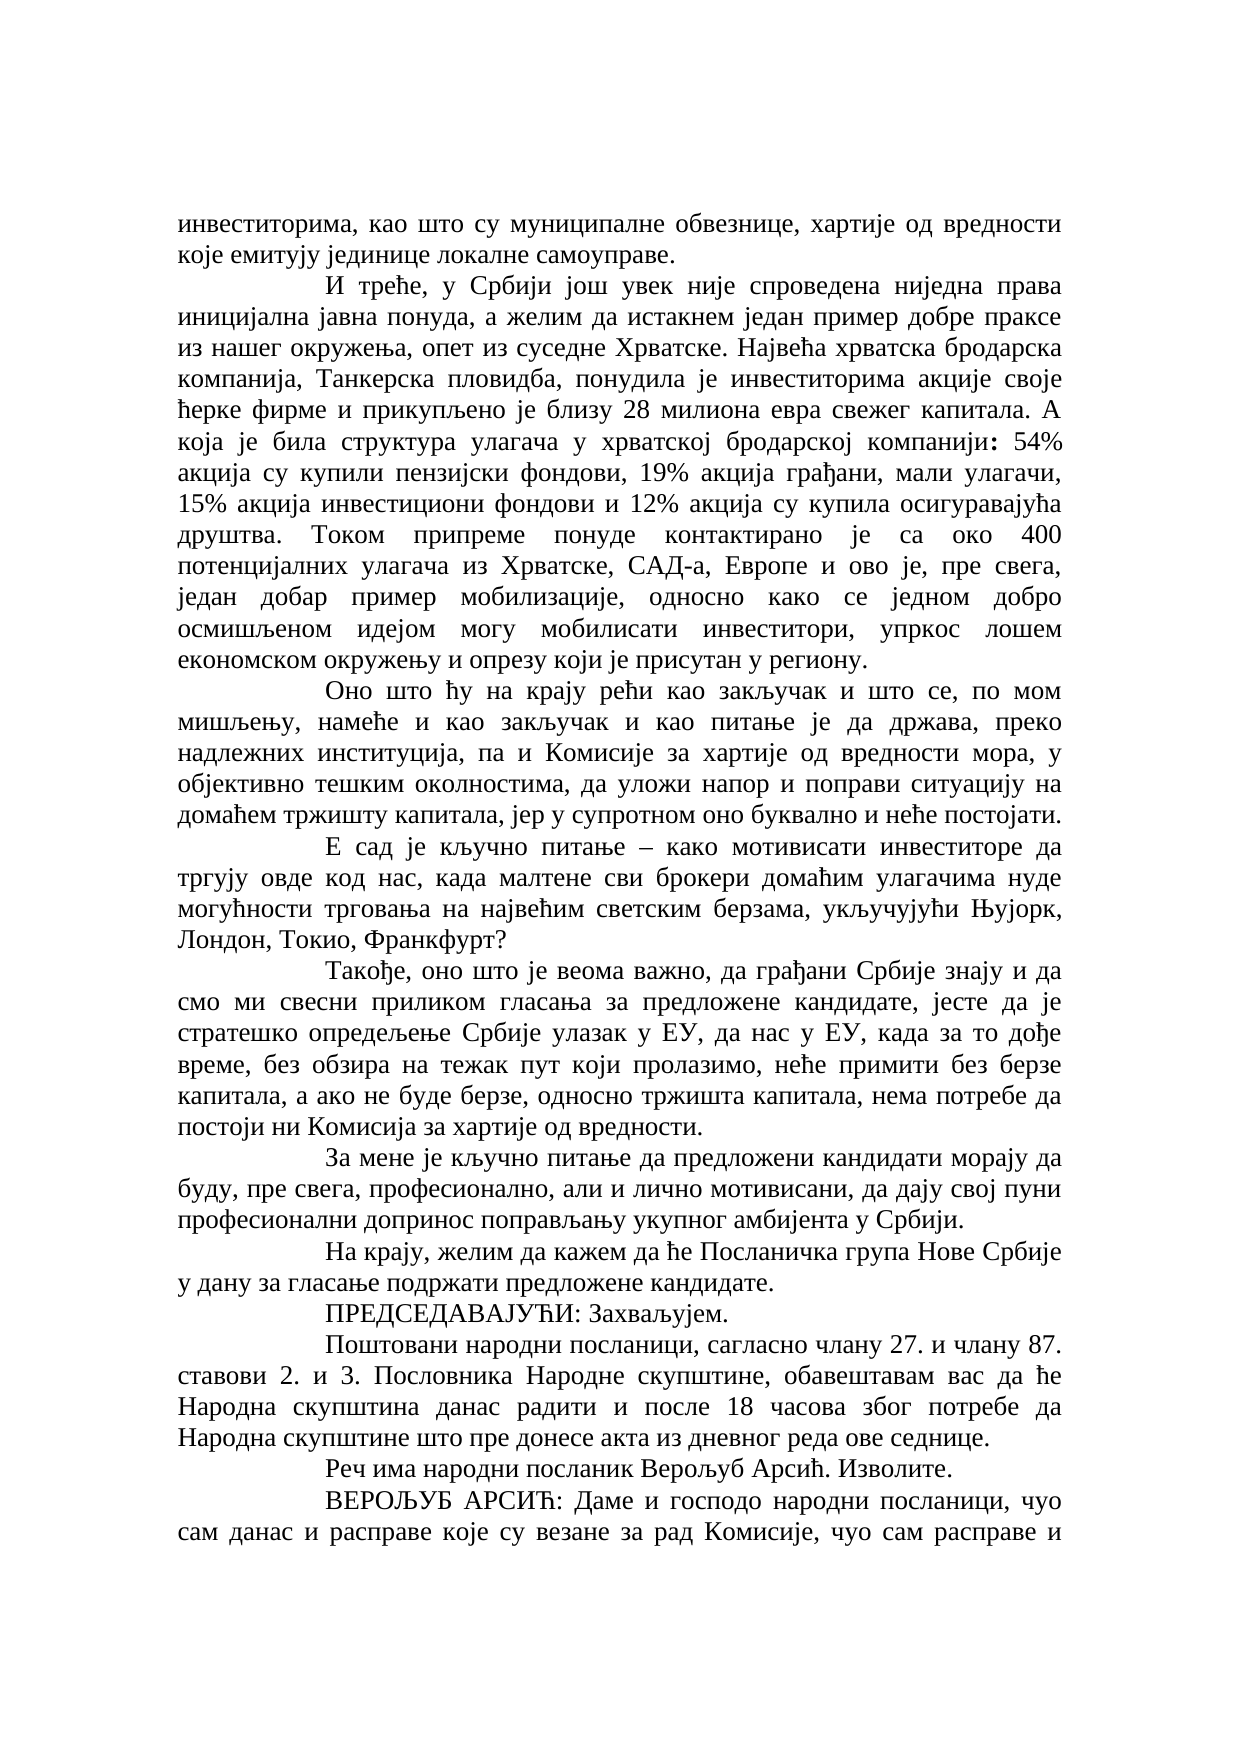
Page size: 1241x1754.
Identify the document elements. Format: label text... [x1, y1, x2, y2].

text ПРЕДСЕДАВАЈУЋИ: Захваљујем. [177, 1297, 1063, 1328]
text Оно што ћу на крају рећи као закључак и што се, по мом мишљењу, намеће и као закључак и као питање је да држава, преко надлежних институција, па и Комисије за хартије од вредности мора, у објективно тешким околностима, да уложи напор и поправи ситуацију на домаћем тржишту капитала, јер у супротном оно буквално и неће постојати. [177, 674, 1063, 830]
text Реч има народни посланик Верољуб Арсић. Изволите. [177, 1453, 1063, 1484]
text Поштовани народни посланици, сагласно члану 27. и члану 87. ставови 2. и 3. Пословника Народне скупштине, обавештавам вас да ће Народна скупштина данас радити и после 18 часова због потребе да Народна скупштине што пре донесе акта из дневног реда ове седнице. [177, 1328, 1063, 1453]
text Е сад је кључно питање – како мотивисати инвеститоре да тргују овде код нас, када малтене сви брокери домаћим улагачима нуде могућности трговања на највећим светским берзама, укључујући Њујорк, Лондон, Токио, Франкфурт? [177, 830, 1063, 954]
text И треће, у Србији још увек није спроведена ниједна права иницијална јавна понуда, а желим да истакнем један пример добре праксе из нашег окружења, опет из суседне Хрватске. Највећа хрватска бродарска компанија, Танкерска пловидба, понудила је инвеститорима акције своје ћерке фирме и прикупљено је близу 28 милиона евра свежег капитала. А која је била структура улагача у хрватској бродарској компанији: 54% акција су купили пензијски фондови, 19% акција грађани, мали улагачи, 15% акција инвестициони фондови и 12% акција су купила осигуравајућа друштва. Током припреме понуде контактирано је са око 400 потенцијалних улагача из Хрватске, САД-а, Европе и ово је, пре свега, један добар пример мобилизације, односно како се једном добро осмишљеном идејом могу мобилисати инвеститори, упркос лошем економском окружењу и опрезу који је присутан у региону. [177, 269, 1063, 674]
text На крају, желим да кажем да ће Посланичка група Нове Србије у дану за гласање подржати предложене кандидате. [177, 1234, 1063, 1297]
text За мене је кључно питање да предложени кандидати морају да буду, пре свега, професионално, али и лично мотивисани, да дају свој пуни професионални допринос поправљању укупног амбијента у Србији. [177, 1141, 1063, 1234]
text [177, 1484, 1063, 1546]
text Такође, оно што је веома важно, да грађани Србије знају и да смо ми свесни приликом гласања за предложене кандидате, јесте да је стратешко опредељење Србије улазак у ЕУ, да нас у ЕУ, када за то дође време, без обзира на тежак пут који пролазимо, неће примити без берзе капитала, а ако не буде берзе, односно тржишта капитала, нема потребе да постоји ни Комисија за хартије од вредности. [177, 954, 1063, 1141]
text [177, 207, 1063, 269]
